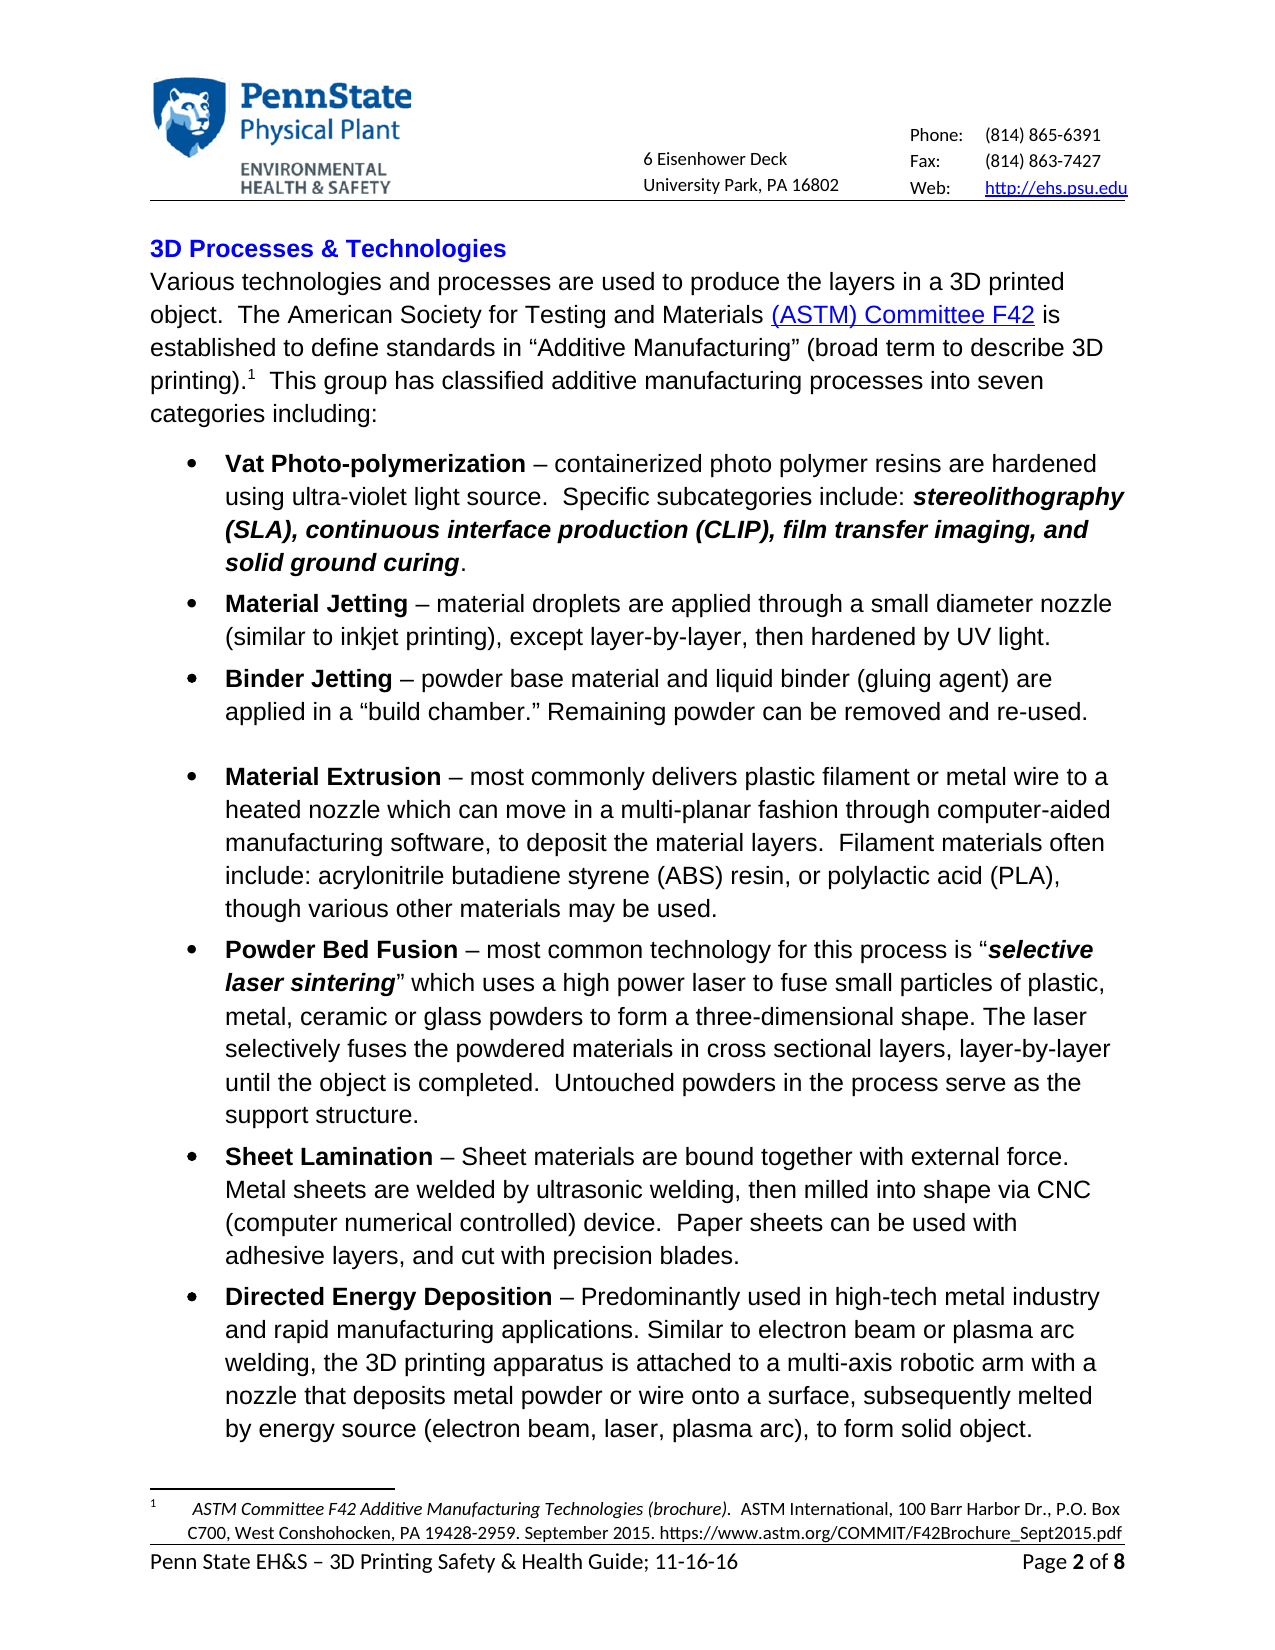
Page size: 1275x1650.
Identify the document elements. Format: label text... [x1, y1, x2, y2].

list Vat Photo-polymerization – containerized photo polymer resins are hardened using ultra-violet light source. Specific subcategories include: stereolithography (SLA), continuous interface production (CLIP), film transfer imaging, and solid ground curing. [187, 449, 1125, 577]
list Material Extrusion – most commonly delivers plastic filament or metal wire to a heated nozzle which can move in a multi-planar fashion through computer-aided manufacturing software, to deposit the material layers. Filament materials often include: acrylonitrile butadiene styrene (ABS) resin, or polylactic acid (PLA), though various other materials may be used. [187, 762, 1125, 923]
list Directed Energy Deposition – Predominantly used in high-tech metal industry and rapid manufacturing applications. Similar to electron beam or plasma arc welding, the 3D printing apparatus is attached to a multi-axis robotic arm with a nozzle that deposits metal powder or wire onto a surface, subsequently melted by energy source (electron beam, laser, plasma arc), to form solid object. [187, 1282, 1125, 1443]
picture [150, 75, 412, 198]
list Binder Jetting – powder base material and liquid binder (gluing agent) are applied in a “build chamber.” Remaining powder can be removed and re-used. [187, 663, 1125, 725]
list Sheet Lamination – Sheet materials are bound together with external force. Metal sheets are welded by ultrasonic welding, then milled into shape via CNC (computer numerical controlled) device. Paper sheets can be used with adhesive layers, and cut with precision blades. [187, 1142, 1125, 1270]
list Powder Bed Fusion – most common technology for this process is “selective laser sintering” which uses a high power laser to fuse small particles of plastic, metal, ceramic or glass powders to form a three-dimensional shape. The laser selectively fuses the powdered materials in cross sectional layers, layer-by-layer until the object is completed. Untouched powders in the process serve as the support structure. [187, 935, 1125, 1129]
list Material Jetting – material droplets are applied through a small diameter nozzle (similar to inkjet printing), except layer-by-layer, then hardened by UV light. [187, 589, 1125, 651]
text 3D Processes & Technologies [150, 234, 1125, 263]
text Various technologies and processes are used to produce the layers in a 3D printed object. The American Society for Testing and Materials (ASTM) Committee F42 is established to define standards in “Additive Manufacturing” (broad term to describe 3D printing). This group has classified additive manufacturing processes into seven categories including: [150, 267, 1125, 428]
